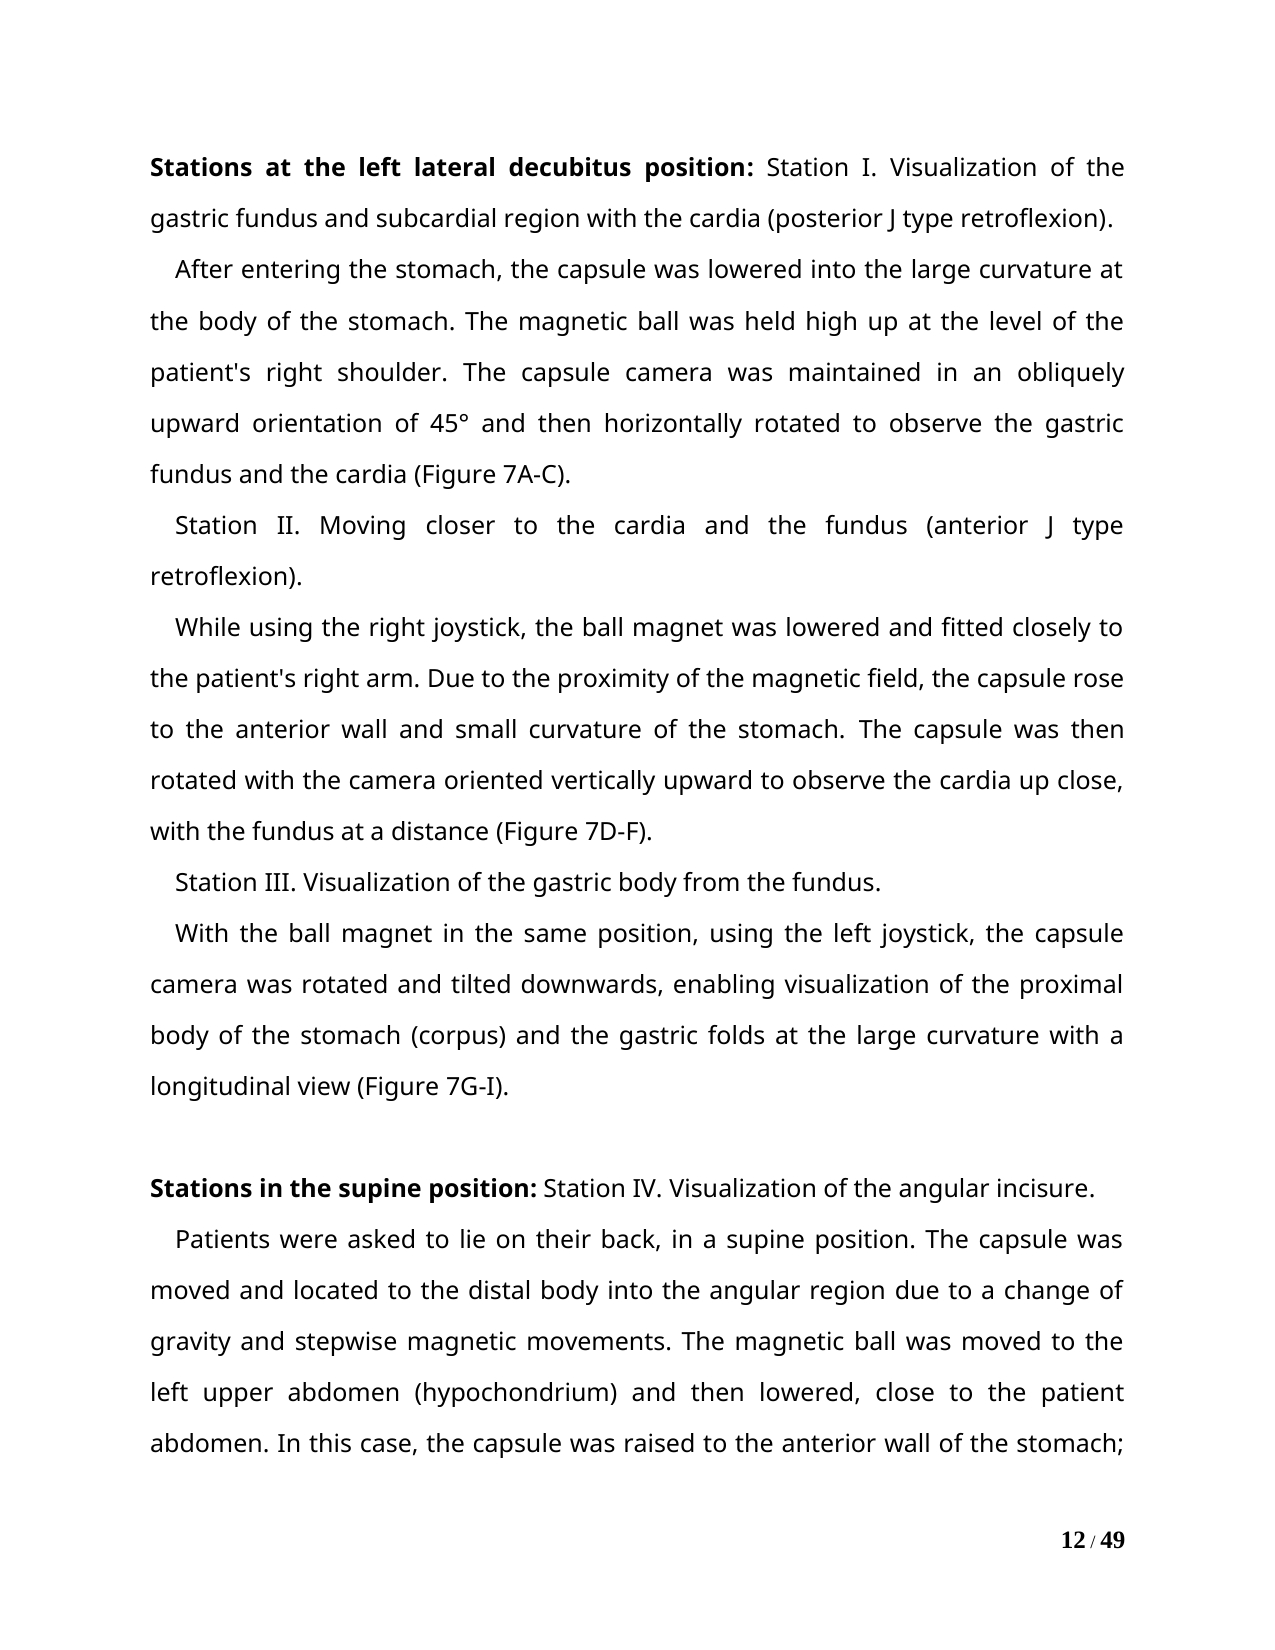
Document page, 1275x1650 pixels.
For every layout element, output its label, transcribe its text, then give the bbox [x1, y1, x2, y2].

text Stations at the left lateral decubitus position: Station I. Visualization of the gastric fundus and subcardial region with the cardia (posterior J type retroflexion). [150, 150, 1125, 235]
text After entering the stomach, the capsule was lowered into the large curvature at the body of the stomach. The magnetic ball was held high up at the level of the patient's right shoulder. The capsule camera was maintained in an obliquely upward orientation of 45° and then horizontally rotated to observe the gastric fundus and the cardia (Figure 7A-C). [150, 252, 1125, 490]
text Station III. Visualization of the gastric body from the fundus. [150, 864, 1125, 899]
text While using the right joystick, the ball magnet was lowered and fitted closely to the patient's right arm. Due to the proximity of the magnetic field, the capsule rose to the anterior wall and small curvature of the stomach. The capsule was then rotated with the camera oriented vertically upward to observe the cardia up close, with the fundus at a distance (Figure 7D-F). [150, 609, 1125, 848]
text Station II. Moving closer to the cardia and the fundus (anterior J type retroflexion). [150, 507, 1125, 592]
text Stations in the supine position: Station IV. Visualization of the angular incisure. [150, 1171, 1125, 1205]
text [150, 1222, 1125, 1460]
text With the ball magnet in the same position, using the left joystick, the capsule camera was rotated and tilted downwards, enabling visualization of the proximal body of the stomach (corpus) and the gastric folds at the large curvature with a longitudinal view (Figure 7G-I). [150, 916, 1125, 1103]
